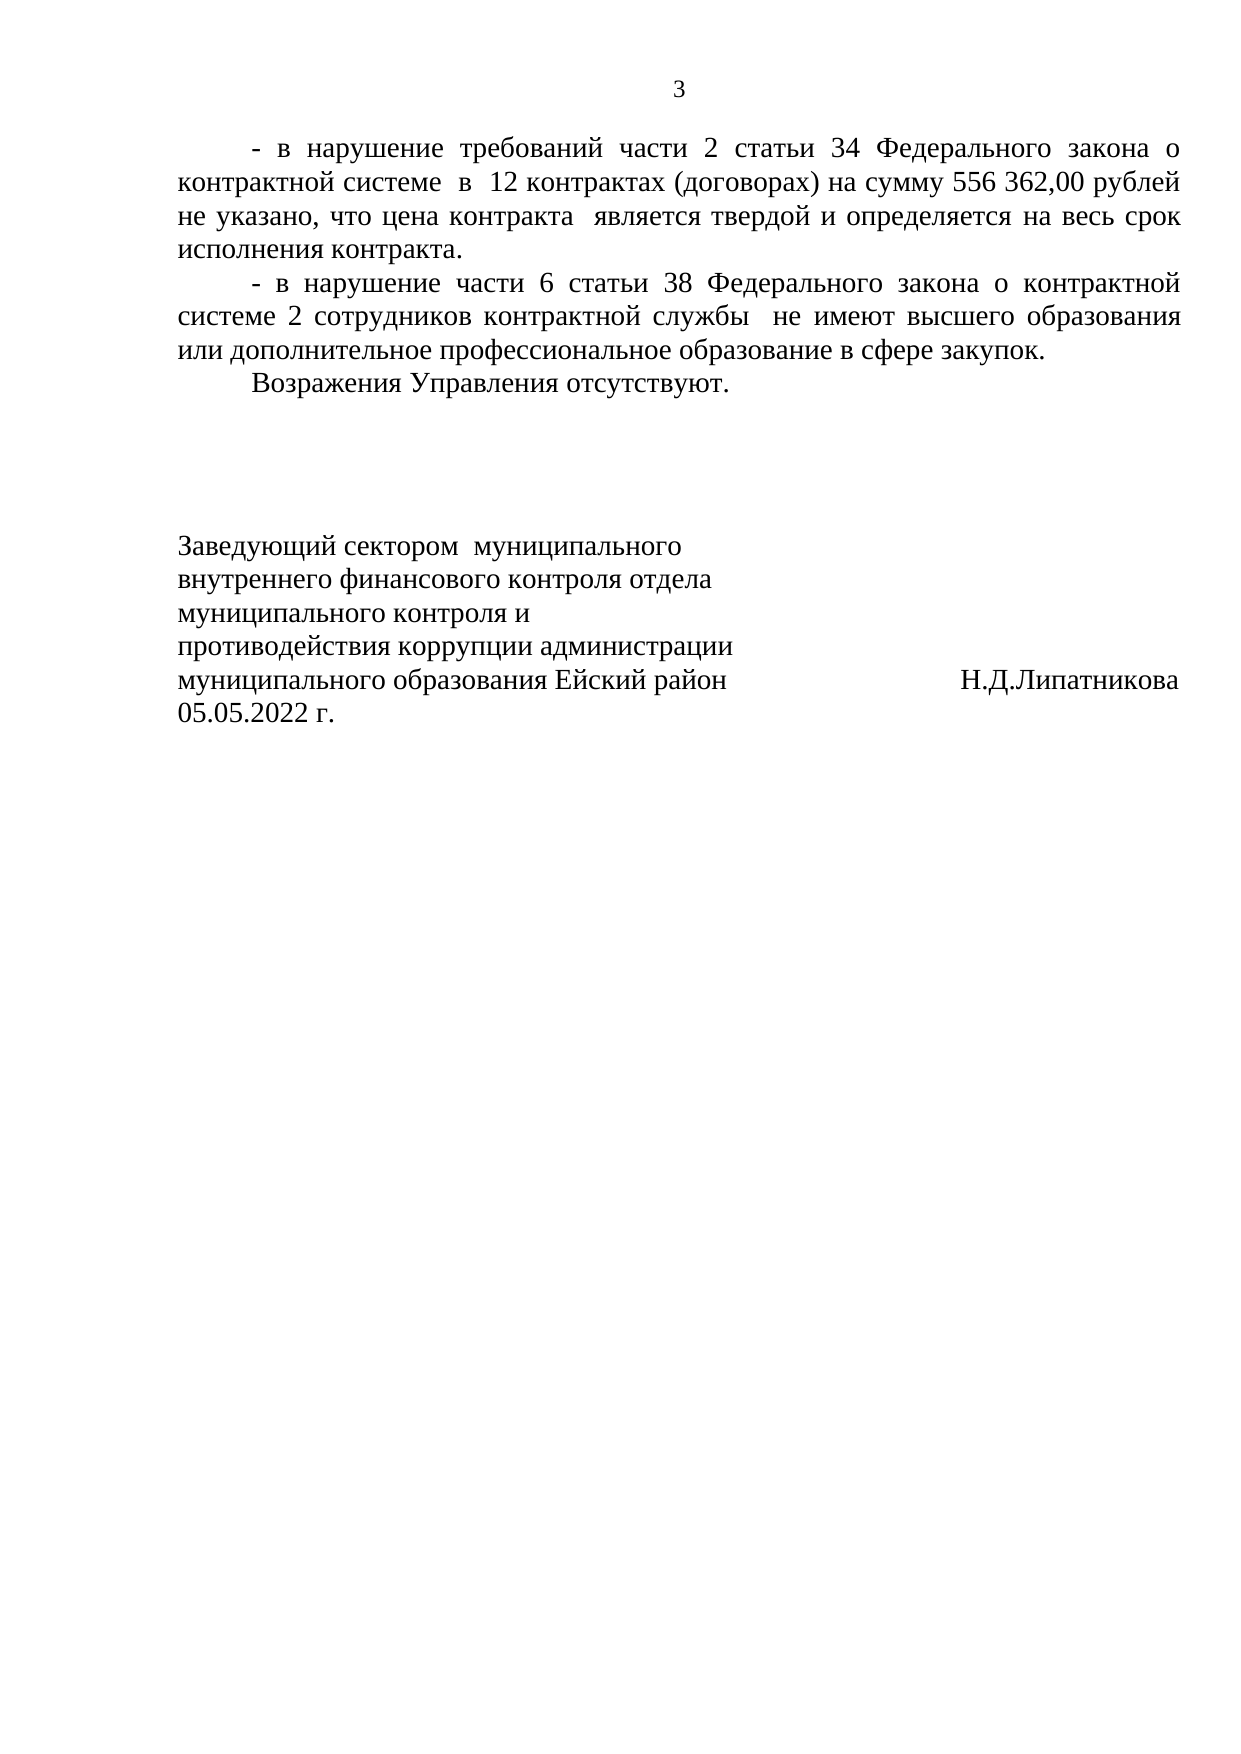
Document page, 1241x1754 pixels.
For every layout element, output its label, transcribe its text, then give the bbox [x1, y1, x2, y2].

text 05.05.2022 г. [177, 695, 1181, 729]
text муниципального образования Ейский район Н.Д.Липатникова [177, 662, 1181, 695]
text - в нарушение части 6 статьи 38 Федерального закона о контрактной системе 2 сотрудников контрактной службы не имеют высшего образования или дополнительное профессиональное образование в сфере закупок. [177, 265, 1181, 365]
text Заведующий сектором муниципального [177, 528, 1181, 561]
text противодействия коррупции администрации [177, 628, 1181, 662]
text муниципального контроля и [177, 595, 1181, 628]
text - в нарушение требований части 2 статьи 34 Федерального закона о контрактной системе в 12 контрактах (договорах) на сумму 556 362,00 рублей не указано, что цена контракта является твердой и определяется на весь срок исполнения контракта. [177, 131, 1181, 265]
text Возражения Управления отсутствуют. [177, 365, 1181, 399]
text внутреннего финансового контроля отдела [177, 561, 1181, 595]
